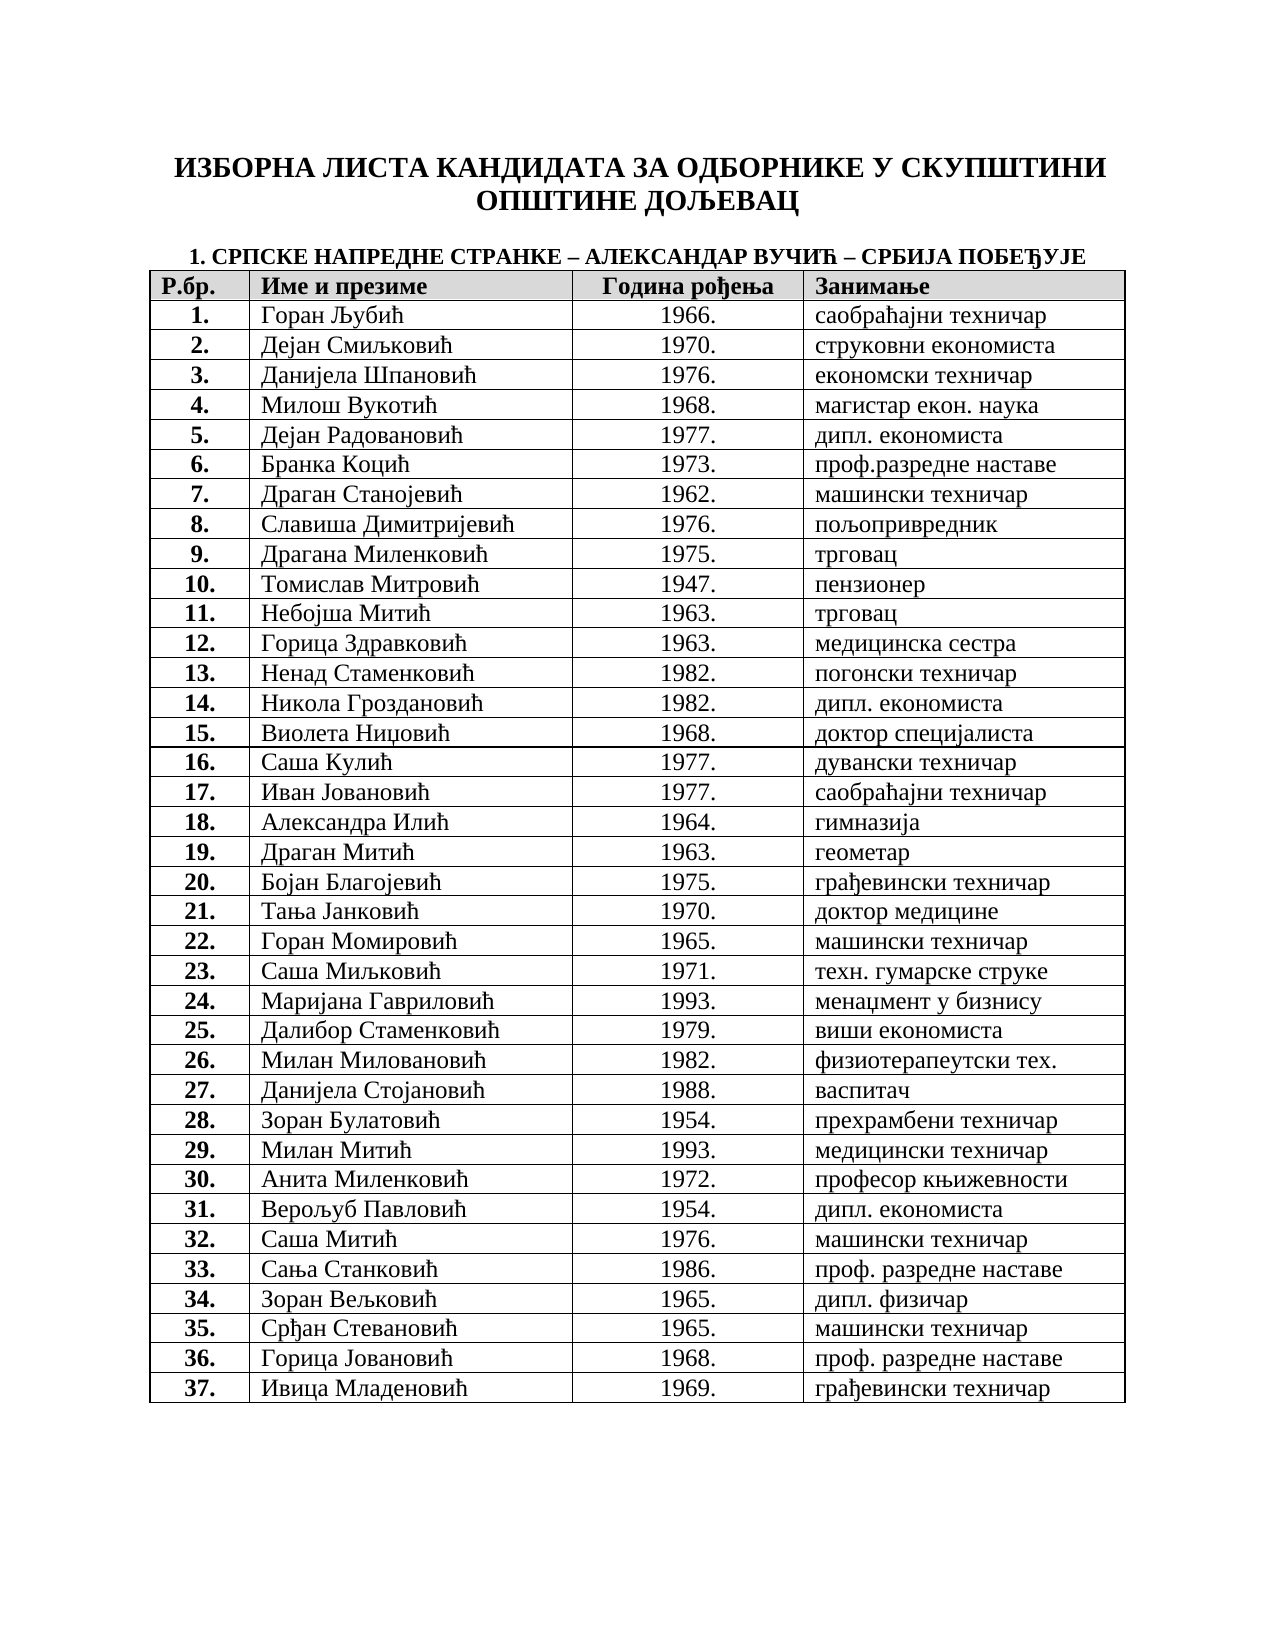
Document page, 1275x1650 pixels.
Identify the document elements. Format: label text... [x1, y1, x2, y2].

table_cell 35. [151, 1314, 249, 1342]
table_cell 1968. [573, 718, 803, 746]
table_cell проф.разредне наставе [804, 450, 1124, 478]
table_cell медицински техничар [804, 1135, 1124, 1163]
table_cell 4. [151, 390, 249, 419]
table_cell Ненад Стаменковић [250, 658, 572, 687]
table_cell геометар [804, 837, 1124, 866]
table_cell економски техничар [804, 360, 1124, 389]
table_cell 12. [151, 628, 249, 657]
table_cell 29. [151, 1135, 249, 1163]
table_cell 1982. [573, 658, 803, 687]
table_cell машински техничар [804, 926, 1124, 955]
table_cell 34. [151, 1284, 249, 1312]
table_cell 24. [151, 986, 249, 1014]
table_cell Срђан Стевановић [250, 1314, 572, 1342]
table_cell дипл. физичар [804, 1284, 1124, 1312]
table_cell Саша Кулић [250, 748, 572, 776]
table_cell струковни економиста [804, 330, 1124, 359]
table_cell техн. гумарске струке [804, 956, 1124, 985]
table_cell Милан Митић [250, 1135, 572, 1163]
table_cell 1982. [573, 1045, 803, 1074]
table_cell 1947. [573, 569, 803, 597]
table_cell 6. [151, 450, 249, 478]
table_cell 1977. [573, 777, 803, 806]
table_cell Милан Миловановић [250, 1045, 572, 1074]
table_cell 9. [151, 539, 249, 568]
table_cell 16. [151, 748, 249, 776]
table_cell 1. [151, 301, 249, 329]
table_cell саобраћајни техничар [804, 301, 1124, 329]
table_cell 1965. [573, 1284, 803, 1312]
table_cell Иван Јовановић [250, 777, 572, 806]
table_cell 1986. [573, 1254, 803, 1283]
table_cell трговац [804, 599, 1124, 627]
table_cell дувански техничар [804, 748, 1124, 776]
table_cell Горица Јовановић [250, 1343, 572, 1372]
table_cell машински техничар [804, 1224, 1124, 1253]
table_cell физиотерапеутски тех. [804, 1045, 1124, 1074]
table_cell дипл. економиста [804, 420, 1124, 448]
table_cell трговац [804, 539, 1124, 568]
table_cell 1977. [573, 420, 803, 448]
table_cell 28. [151, 1105, 249, 1134]
table_cell Саша Митић [250, 1224, 572, 1253]
table_cell Никола Гроздановић [250, 688, 572, 717]
table_cell Сања Станковић [250, 1254, 572, 1283]
table_cell Горица Здравковић [250, 628, 572, 657]
table_cell 19. [151, 837, 249, 866]
table_cell 1973. [573, 450, 803, 478]
table_cell 1966. [573, 301, 803, 329]
table_cell грађевински техничар [804, 1373, 1124, 1402]
table_cell грађевински техничар [804, 867, 1124, 895]
table_cell 32. [151, 1224, 249, 1253]
table_cell 2. [151, 330, 249, 359]
table_cell Виолета Ниџовић [250, 718, 572, 746]
table_cell Томислав Митровић [250, 569, 572, 597]
table_cell Горан Момировић [250, 926, 572, 955]
text 1. СРПСКЕ НАПРЕДНЕ СТРАНКЕ – АЛЕКСАНДАР ВУЧИЋ – СРБИЈА ПОБЕЂУЈЕ [150, 243, 1125, 270]
table_cell Маријана Гавриловић [250, 986, 572, 1014]
table_cell 1979. [573, 1016, 803, 1044]
table_cell 17. [151, 777, 249, 806]
table_cell 1975. [573, 867, 803, 895]
table_cell Славиша Димитријевић [250, 509, 572, 538]
table_header Р.бр. [151, 271, 249, 299]
table_cell 11. [151, 599, 249, 627]
table_cell 27. [151, 1075, 249, 1104]
table_cell Драган Митић [250, 837, 572, 866]
table_cell 1982. [573, 688, 803, 717]
table_cell 36. [151, 1343, 249, 1372]
table_cell 1976. [573, 1224, 803, 1253]
table_cell Зоран Вељковић [250, 1284, 572, 1312]
table_cell Милош Вукотић [250, 390, 572, 419]
table_cell 1971. [573, 956, 803, 985]
table_cell медицинска сестра [804, 628, 1124, 657]
table_header Занимање [804, 271, 1124, 299]
table_cell Данијела Стојановић [250, 1075, 572, 1104]
table_cell 23. [151, 956, 249, 985]
table_header Име и презиме [250, 271, 572, 299]
table_cell 1964. [573, 807, 803, 836]
table_cell 7. [151, 479, 249, 508]
table_cell саобраћајни техничар [804, 777, 1124, 806]
table_cell 1970. [573, 330, 803, 359]
table_cell 1970. [573, 896, 803, 925]
table_cell Данијела Шпановић [250, 360, 572, 389]
table_cell виши економиста [804, 1016, 1124, 1044]
table_cell Дејан Радовановић [250, 420, 572, 448]
table_cell 8. [151, 509, 249, 538]
table_cell доктор специјалиста [804, 718, 1124, 746]
table_cell 1993. [573, 986, 803, 1014]
table_cell 1993. [573, 1135, 803, 1163]
table_cell Горан Љубић [250, 301, 572, 329]
table_cell прехрамбени техничар [804, 1105, 1124, 1134]
table_cell 30. [151, 1165, 249, 1193]
table_cell 18. [151, 807, 249, 836]
table_cell 21. [151, 896, 249, 925]
table_cell 13. [151, 658, 249, 687]
table_cell 1954. [573, 1105, 803, 1134]
table_cell Небојша Митић [250, 599, 572, 627]
table_cell 5. [151, 420, 249, 448]
table_cell 22. [151, 926, 249, 955]
table_cell 14. [151, 688, 249, 717]
table_cell магистар екон. наука [804, 390, 1124, 419]
table_cell 1976. [573, 360, 803, 389]
table_cell 1963. [573, 628, 803, 657]
table_cell менаџмент у бизнису [804, 986, 1124, 1014]
text ИЗБОРНА ЛИСТА КАНДИДАТА ЗА ОДБОРНИКЕ У СКУПШТИНИ ОПШТИНЕ ДОЉЕВАЦ [150, 150, 1125, 217]
table_cell Верољуб Павловић [250, 1194, 572, 1223]
table_cell 1969. [573, 1373, 803, 1402]
table_cell Драгана Миленковић [250, 539, 572, 568]
table_cell 1954. [573, 1194, 803, 1223]
table_cell Бранка Коцић [250, 450, 572, 478]
table_cell Далибор Стаменковић [250, 1016, 572, 1044]
table_cell Зоран Булатовић [250, 1105, 572, 1134]
table_cell 1977. [573, 748, 803, 776]
table_cell 1963. [573, 837, 803, 866]
table_cell 1965. [573, 1314, 803, 1342]
table_cell 31. [151, 1194, 249, 1223]
table_cell 20. [151, 867, 249, 895]
table_cell професор књижевности [804, 1165, 1124, 1193]
table_cell проф. разредне наставе [804, 1343, 1124, 1372]
table_cell 1968. [573, 390, 803, 419]
table_cell Саша Миљковић [250, 956, 572, 985]
table_cell дипл. економиста [804, 1194, 1124, 1223]
table_cell 1963. [573, 599, 803, 627]
table_cell проф. разредне наставе [804, 1254, 1124, 1283]
table_cell машински техничар [804, 1314, 1124, 1342]
table_cell 1988. [573, 1075, 803, 1104]
table_cell пољопривредник [804, 509, 1124, 538]
table_cell Бојан Благојевић [250, 867, 572, 895]
table_cell 37. [151, 1373, 249, 1402]
table_cell Драган Станојевић [250, 479, 572, 508]
table_header Година рођења [573, 271, 803, 299]
table_cell пензионер [804, 569, 1124, 597]
table_cell 1965. [573, 926, 803, 955]
table_cell Александра Илић [250, 807, 572, 836]
table_cell Анита Миленковић [250, 1165, 572, 1193]
table_cell 15. [151, 718, 249, 746]
table_cell Ивица Младеновић [250, 1373, 572, 1402]
table_cell 1975. [573, 539, 803, 568]
table_cell 33. [151, 1254, 249, 1283]
table_cell погонски техничар [804, 658, 1124, 687]
table_cell 26. [151, 1045, 249, 1074]
table_cell 3. [151, 360, 249, 389]
table_cell 1968. [573, 1343, 803, 1372]
table_cell машински техничар [804, 479, 1124, 508]
table_cell Дејан Смиљковић [250, 330, 572, 359]
table_cell 10. [151, 569, 249, 597]
table_cell доктор медицине [804, 896, 1124, 925]
table_cell 1976. [573, 509, 803, 538]
table_cell 1972. [573, 1165, 803, 1193]
table_cell 1962. [573, 479, 803, 508]
table_cell дипл. економиста [804, 688, 1124, 717]
table_cell 25. [151, 1016, 249, 1044]
table_cell васпитач [804, 1075, 1124, 1104]
table_cell Тања Јанковић [250, 896, 572, 925]
table_cell гимназија [804, 807, 1124, 836]
